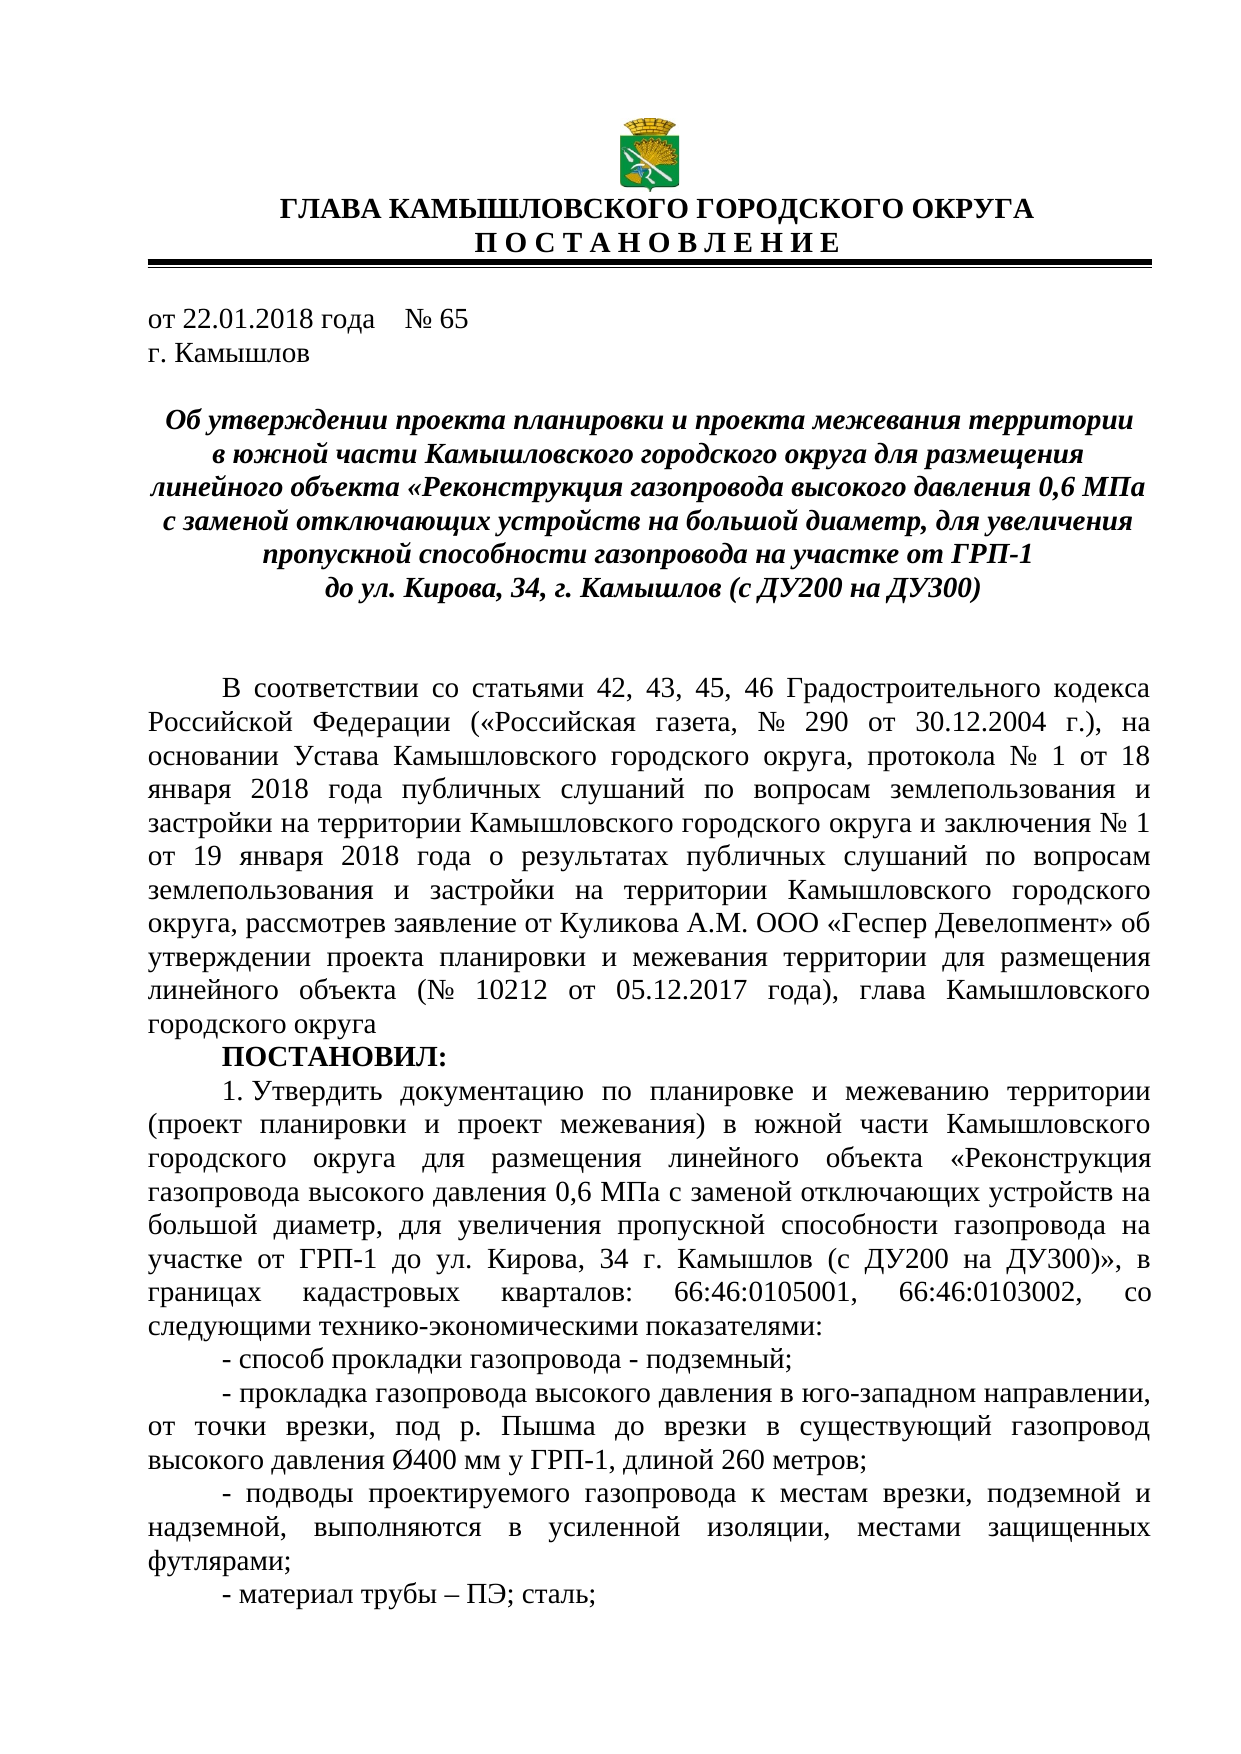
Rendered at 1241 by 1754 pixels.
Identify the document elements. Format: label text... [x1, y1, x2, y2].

subtitle от 22.01.2018 года № 65 [148, 302, 1152, 335]
text ГЛАВА КАМЫШЛОВСКОГО ГОРОДСКОГО ОКРУГА [148, 192, 1152, 225]
list Утвердить документацию по планировке и межеванию территории (проект планировки и проект межевания) в южной части Камышловского городского округа для размещения линейного объекта «Реконструкция газопровода высокого давления 0,6 МПа с заменой отключающих устройств на большой диаметр, для увеличения пропускной способности газопровода на участке от ГРП-1 до ул. Кирова, 34 г. Камышлов (с ДУ200 на ДУ300)», в границах кадастровых кварталов: 66:46:0105001, 66:46:0103002, со следующими технико-экономическими показателями: [148, 1073, 1152, 1341]
picture [620, 118, 680, 192]
list - способ прокладки газопровода - подземный; [148, 1341, 1152, 1375]
text В соответствии со статьями 42, 43, 45, 46 Градостроительного кодекса Российской Федерации («Российская газета, № 290 от 30.12.2004 г.), на основании Устава Камышловского городского округа, протокола № 1 от 18 января 2018 года публичных слушаний по вопросам землепользования и застройки на территории Камышловского городского округа и заключения № 1 от 19 января 2018 года о результатах публичных слушаний по вопросам землепользования и застройки на территории Камышловского городского округа, рассмотрев заявление от Куликова А.М. ООО «Геспер Девелопмент» об утверждении проекта планировки и межевания территории для размещения линейного объекта (№ 10212 от 05.12.2017 года), глава Камышловского городского округа [148, 671, 1152, 1039]
text Об утверждении проекта планировки и проекта межевания территории [148, 402, 1152, 436]
text П О С Т А Н О В Л Е Н И Е [148, 225, 1152, 259]
list - прокладка газопровода высокого давления в юго-западном направлении, от точки врезки, под р. Пышма до врезки в существующий газопровод высокого давления Ø400 мм у ГРП-1, длиной 260 метров; [148, 1375, 1152, 1476]
text ПОСТАНОВИЛ: [148, 1039, 1152, 1073]
text в южной части Камышловского городского округа для размещения линейного объекта «Реконструкция газопровода высокого давления 0,6 МПа с заменой отключающих устройств на большой диаметр, для увеличения пропускной способности газопровода на участке от ГРП-1 [148, 436, 1152, 570]
text до ул. Кирова, 34, г. Камышлов (с ДУ200 на ДУ300) [148, 570, 1152, 603]
list - подводы проектируемого газопровода к местам врезки, подземной и надземной, выполняются в усиленной изоляции, местами защищенных футлярами; [148, 1476, 1152, 1576]
text г. Камышлов [148, 335, 1152, 369]
list - материал трубы – ПЭ; сталь; [148, 1576, 1152, 1610]
